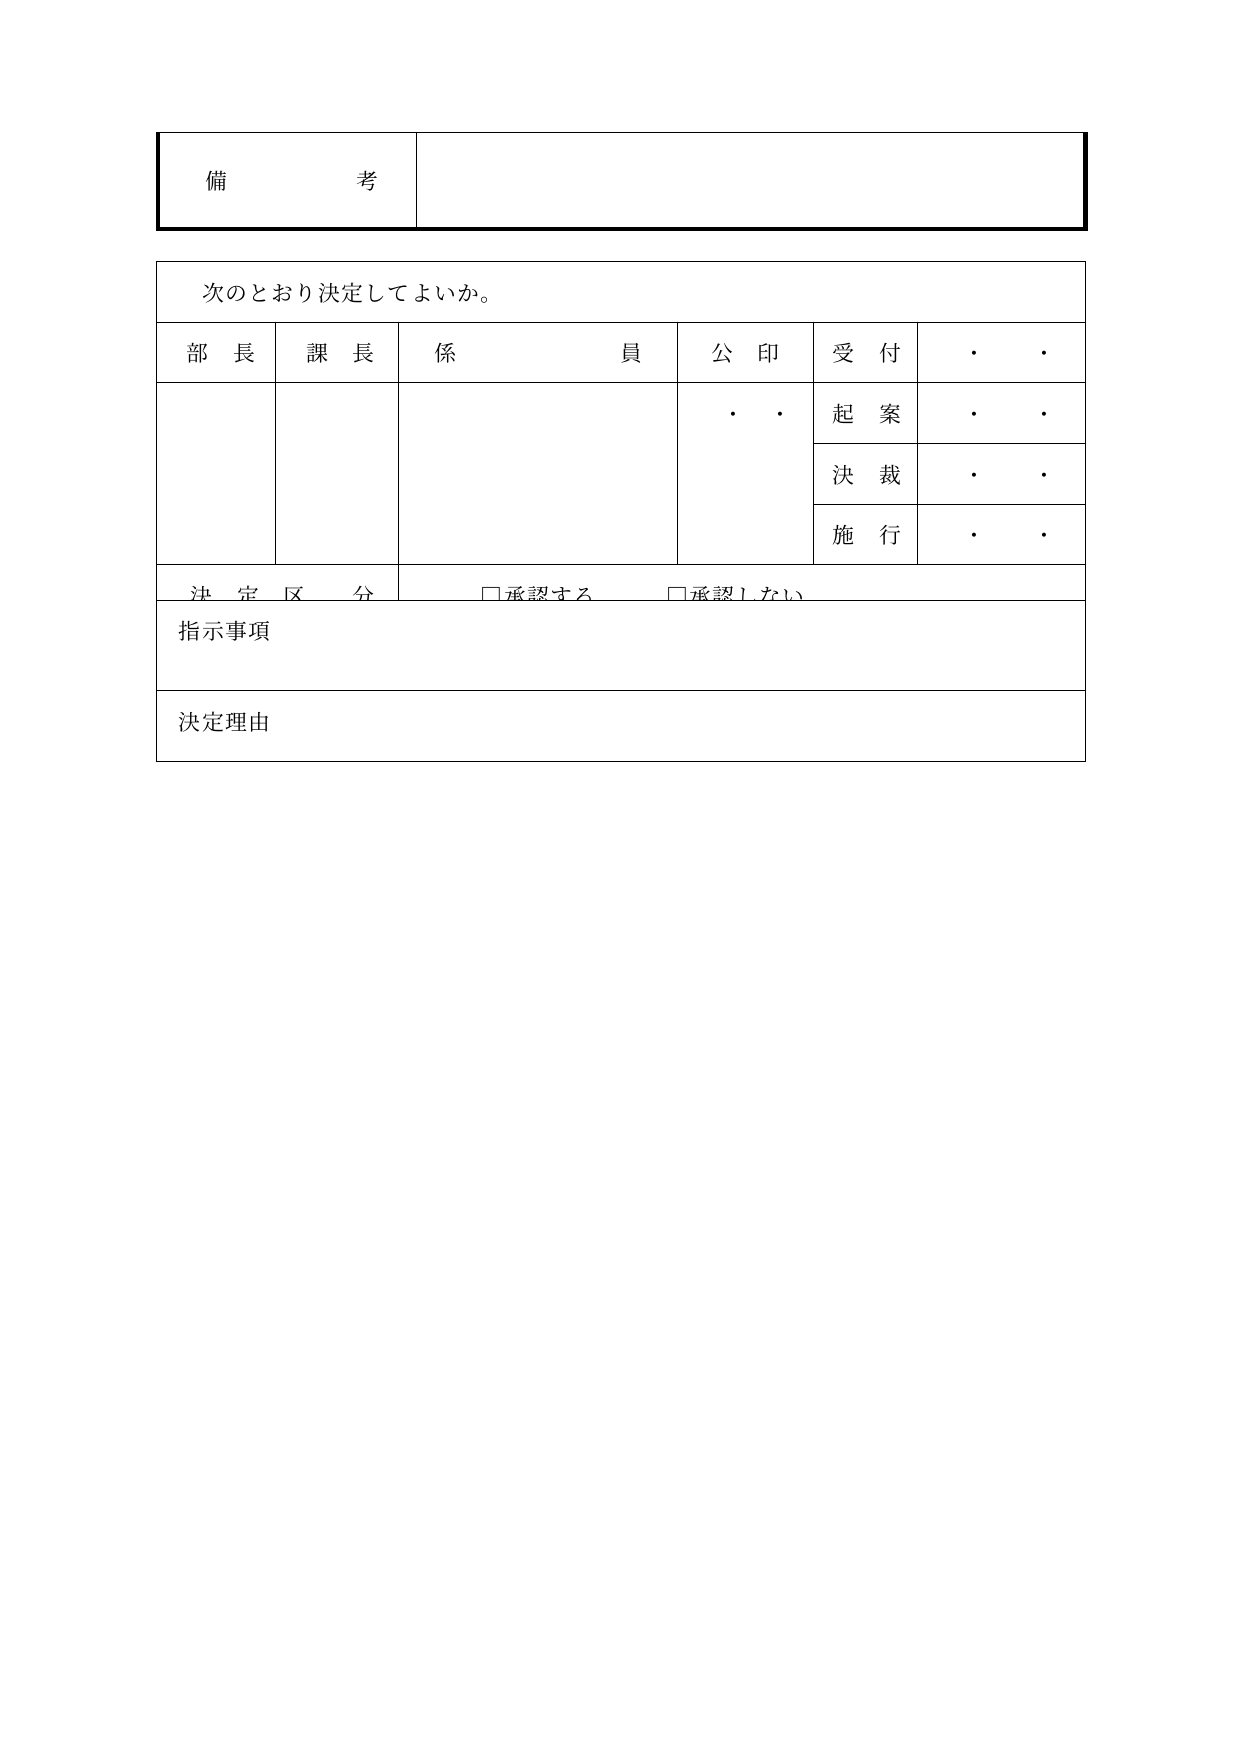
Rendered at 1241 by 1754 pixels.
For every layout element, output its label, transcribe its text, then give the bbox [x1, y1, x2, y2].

table_cell ・ ・ [918, 505, 1085, 564]
table_cell 係 員 [399, 323, 677, 382]
table_cell 課 長 [276, 323, 398, 382]
table_cell □承認する □承認しない [399, 565, 1085, 599]
table_cell 決定区分 [157, 565, 398, 599]
table_cell [417, 133, 1083, 226]
table_cell 施 行 [814, 505, 917, 564]
table_cell 決定理由 [157, 691, 1085, 761]
table_cell ・ ・ [918, 383, 1085, 443]
table_cell 決 裁 [814, 444, 917, 503]
table_cell 受 付 [814, 323, 917, 382]
table_cell 起 案 [814, 383, 917, 443]
table_cell 指示事項 [157, 601, 1085, 690]
table_cell ・ ・ [678, 383, 813, 564]
table_header 次のとおり決定してよいか。 [157, 262, 1085, 322]
table_cell [399, 383, 677, 564]
table_cell [276, 383, 398, 564]
table_cell 備考 [160, 133, 416, 226]
table_cell ・ ・ [918, 444, 1085, 503]
table_cell ・ ・ [918, 323, 1085, 382]
table_cell 公 印 [678, 323, 813, 382]
table_cell 部 長 [157, 323, 275, 382]
table_cell [157, 383, 275, 564]
